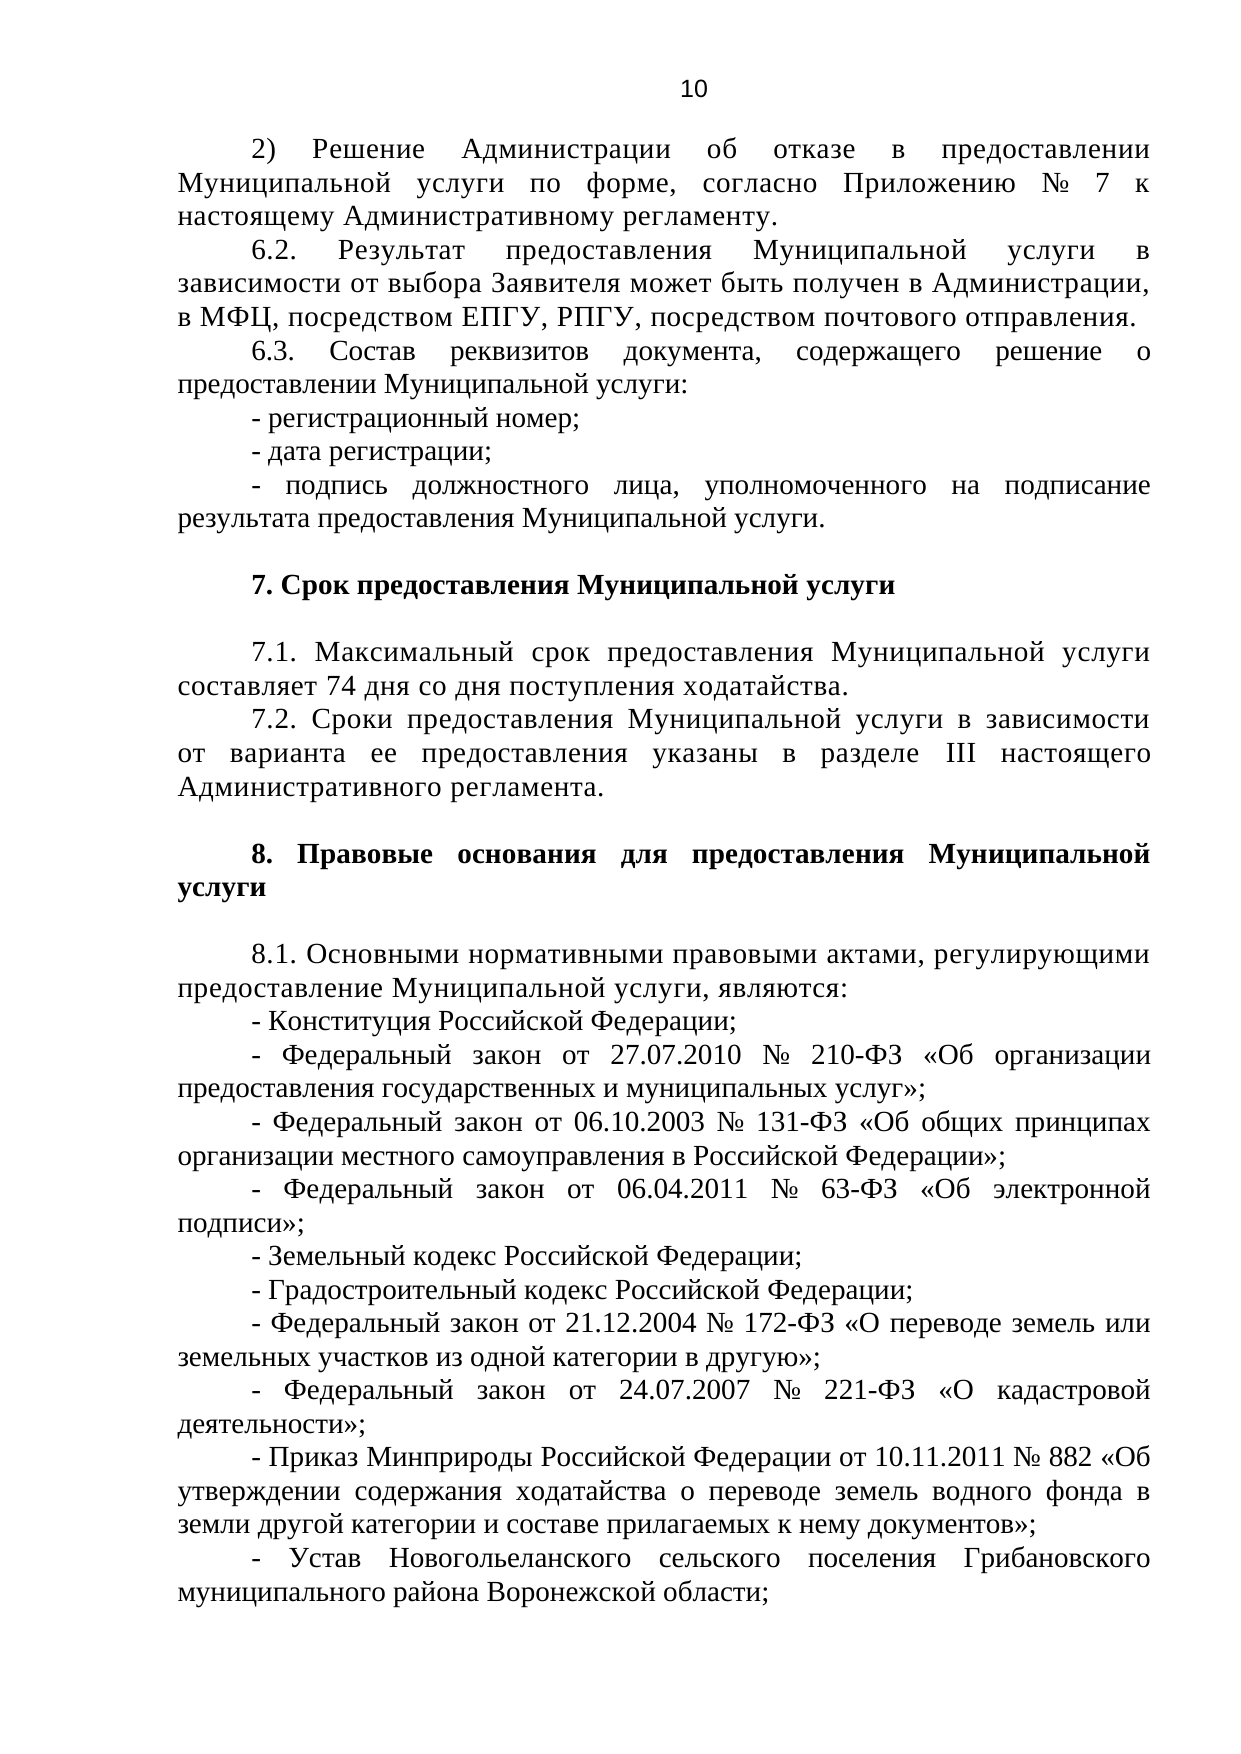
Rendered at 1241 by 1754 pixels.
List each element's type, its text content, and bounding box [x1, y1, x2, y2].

text - Федеральный закон от 06.04.2011 № 63-ФЗ «Об электронной подписи»; [177, 1171, 1152, 1238]
text - Федеральный закон от 24.07.2007 № 221-ФЗ «О кадастровой деятельности»; [177, 1372, 1152, 1439]
text 8. Правовые основания для предоставления Муниципальной услуги [177, 836, 1152, 903]
text 2) Решение Администрации об отказе в предоставлении Муниципальной услуги по форме, согласно Приложению № 7 к настоящему Административному регламенту. [177, 131, 1152, 232]
text 7.1. Максимальный срок предоставления Муниципальной услуги составляет 74 дня со дня поступления ходатайства. [177, 634, 1152, 702]
text - Федеральный закон от 21.12.2004 № 172-ФЗ «О переводе земель или земельных участков из одной категории в другую»; [177, 1305, 1152, 1372]
text - Устав Новогольеланского сельского поселения Грибановского муниципального района Воронежской области; [177, 1540, 1152, 1607]
text 7. Срок предоставления Муниципальной услуги [177, 567, 1152, 601]
text 6.2. Результат предоставления Муниципальной услуги в зависимости от выбора Заявителя может быть получен в Администрации, в МФЦ, посредством ЕПГУ, РПГУ, посредством почтового отправления. [177, 232, 1152, 333]
text - дата регистрации; [177, 433, 1152, 467]
text 8.1. Основными нормативными правовыми актами, регулирующими предоставление Муниципальной услуги, являются: [177, 936, 1152, 1003]
text 7.2. Сроки предоставления Муниципальной услуги в зависимости от варианта ее предоставления указаны в разделе III настоящего Административного регламента. [177, 702, 1152, 802]
text - подпись должностного лица, уполномоченного на подписание результата предоставления Муниципальной услуги. [177, 467, 1152, 534]
text - Федеральный закон от 06.10.2003 № 131-ФЗ «Об общих принципах организации местного самоуправления в Российской Федерации»; [177, 1104, 1152, 1171]
text - Конституция Российской Федерации; [177, 1003, 1152, 1037]
text - Приказ Минприроды Российской Федерации от 10.11.2011 № 882 «Об утверждении содержания ходатайства о переводе земель водного фонда в земли другой категории и составе прилагаемых к нему документов»; [177, 1439, 1152, 1540]
text - Федеральный закон от 27.07.2010 № 210-ФЗ «Об организации предоставления государственных и муниципальных услуг»; [177, 1037, 1152, 1104]
text - Земельный кодекс Российской Федерации; [177, 1238, 1152, 1272]
text - Градостроительный кодекс Российской Федерации; [177, 1272, 1152, 1305]
text 6.3. Состав реквизитов документа, содержащего решение о предоставлении Муниципальной услуги: [177, 333, 1152, 400]
text - регистрационный номер; [177, 400, 1152, 433]
